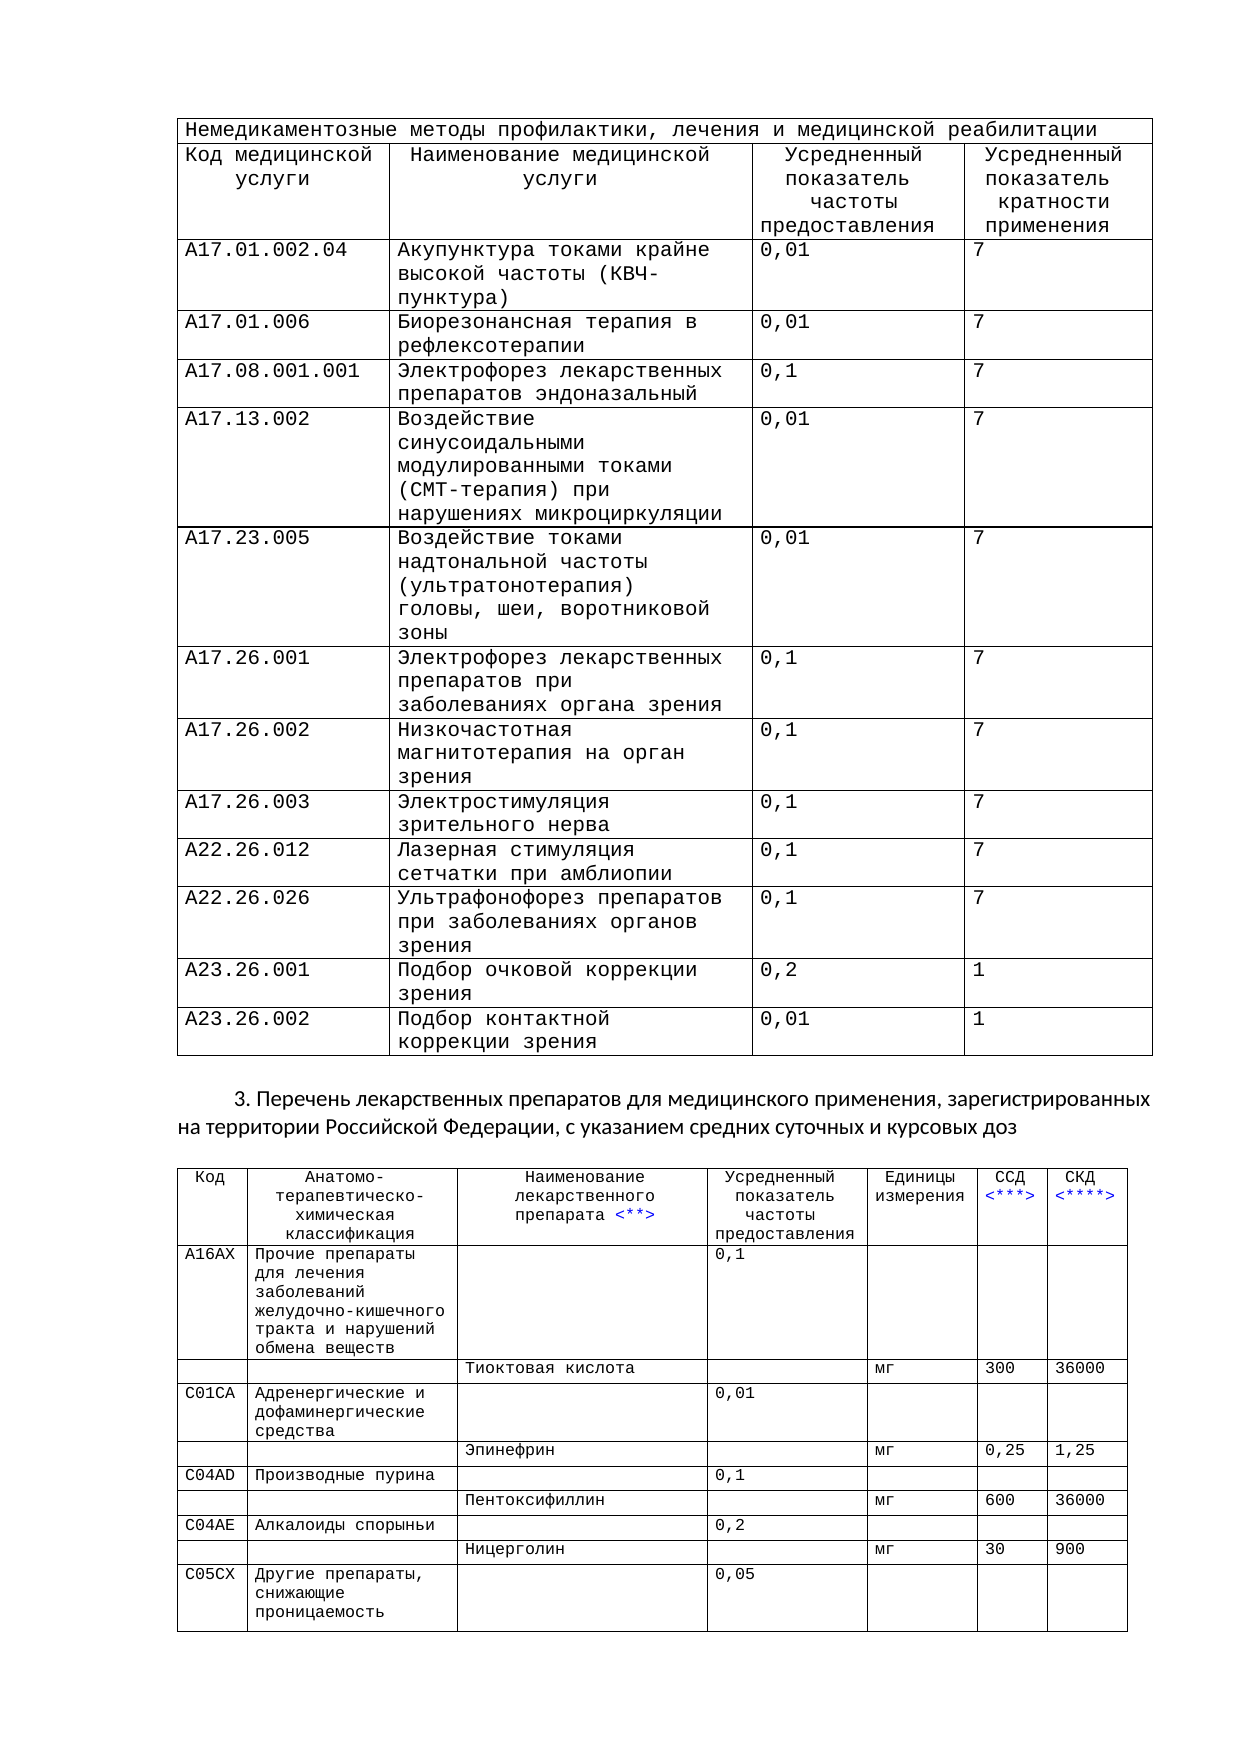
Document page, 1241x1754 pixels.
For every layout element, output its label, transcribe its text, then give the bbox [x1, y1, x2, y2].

table_cell Пентоксифиллин [458, 1491, 707, 1515]
table_cell 0,01 [708, 1384, 867, 1441]
table_cell Электрофорез лекарственных препаратов при заболеваниях органа зрения [390, 647, 752, 718]
table_cell 300 [978, 1360, 1047, 1383]
table_cell A17.26.002 [178, 719, 389, 789]
table_cell A17.08.001.001 [178, 360, 389, 407]
table_cell [868, 1384, 977, 1441]
table_cell мг [868, 1541, 977, 1564]
table_cell Усредненный показатель частоты предоставления [753, 144, 964, 238]
table_cell Производные пурина [248, 1467, 457, 1490]
table_cell [178, 1442, 247, 1466]
table_cell [248, 1360, 457, 1383]
table_cell 7 [965, 887, 1152, 958]
table_cell A23.26.001 [178, 959, 389, 1007]
table_cell A17.01.002.04 [178, 240, 389, 310]
table_cell A17.01.006 [178, 311, 389, 359]
table_cell 0,01 [753, 528, 964, 646]
table_cell A17.23.005 [178, 528, 389, 646]
table_cell мг [868, 1442, 977, 1466]
table_cell [868, 1516, 977, 1540]
table_header Единицы измерения [868, 1169, 977, 1244]
table_cell [1048, 1467, 1127, 1490]
table_cell [1048, 1516, 1127, 1540]
table_cell [248, 1442, 457, 1466]
table_cell 7 [965, 791, 1152, 838]
table_cell [868, 1467, 977, 1490]
table_cell Ультрафонофорез препаратов при заболеваниях органов зрения [390, 887, 752, 958]
table_cell [458, 1384, 707, 1441]
table_header СКД <****> [1048, 1169, 1127, 1244]
table_cell [178, 1360, 247, 1383]
table_cell A16AX [178, 1246, 247, 1359]
table_cell C04AE [178, 1516, 247, 1540]
table_cell [868, 1246, 977, 1359]
table_cell Биорезонансная терапия в рефлексотерапии [390, 311, 752, 359]
table_cell 0,1 [753, 647, 964, 718]
table_cell 0,2 [708, 1516, 867, 1540]
table_header Анатомо- терапевтическо- химическая классификация [248, 1169, 457, 1244]
table_cell [458, 1467, 707, 1490]
table_cell [178, 1541, 247, 1564]
table_cell [978, 1565, 1047, 1631]
table_cell 7 [965, 528, 1152, 646]
table_cell мг [868, 1360, 977, 1383]
table_cell 0,2 [753, 959, 964, 1007]
table_cell 0,01 [753, 240, 964, 310]
table_cell Воздействие токами надтональной частоты (ультратонотерапия) головы, шеи, воротниковой зоны [390, 528, 752, 646]
table_cell A17.26.003 [178, 791, 389, 838]
table_cell [458, 1246, 707, 1359]
table_cell Электростимуляция зрительного нерва [390, 791, 752, 838]
table_cell [458, 1565, 707, 1631]
table_cell 30 [978, 1541, 1047, 1564]
table_cell 7 [965, 311, 1152, 359]
table_cell 7 [965, 719, 1152, 789]
table_cell 0,25 [978, 1442, 1047, 1466]
table_cell Адренергические и дофаминергические средства [248, 1384, 457, 1441]
table_header Код [178, 1169, 247, 1244]
table_header Наименование лекарственного препарата <**> [458, 1169, 707, 1244]
table_cell A22.26.012 [178, 839, 389, 886]
table_cell 7 [965, 647, 1152, 718]
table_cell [248, 1565, 457, 1631]
table_cell [1048, 1565, 1127, 1631]
table_cell 0,1 [753, 360, 964, 407]
table_cell [978, 1246, 1047, 1359]
table_cell 1 [965, 959, 1152, 1007]
table_cell 0,1 [753, 887, 964, 958]
table_cell [1048, 1246, 1127, 1359]
table_cell Подбор очковой коррекции зрения [390, 959, 752, 1007]
table_cell 7 [965, 360, 1152, 407]
table_cell 36000 [1048, 1360, 1127, 1383]
table_cell Алкалоиды спорыньи [248, 1516, 457, 1540]
table_header Немедикаментозные методы профилактики, лечения и медицинской реабилитации [178, 119, 1152, 143]
table_cell [708, 1491, 867, 1515]
table_cell Акупунктура токами крайне высокой частоты (КВЧ- пунктура) [390, 240, 752, 310]
table_cell 900 [1048, 1541, 1127, 1564]
table_cell [978, 1384, 1047, 1441]
table_cell 600 [978, 1491, 1047, 1515]
table_cell Эпинефрин [458, 1442, 707, 1466]
table_cell C05CX [178, 1565, 247, 1631]
table_cell 36000 [1048, 1491, 1127, 1515]
table_cell Код медицинской услуги [178, 144, 389, 238]
table_cell Лазерная стимуляция сетчатки при амблиопии [390, 839, 752, 886]
table_cell 7 [965, 240, 1152, 310]
table_header ССД <***> [978, 1169, 1047, 1244]
table_cell [978, 1467, 1047, 1490]
table_cell Прочие препараты для лечения заболеваний желудочно-кишечного тракта и нарушений обмена веществ [248, 1246, 457, 1359]
table_cell Низкочастотная магнитотерапия на орган зрения [390, 719, 752, 789]
table_cell [868, 1565, 977, 1631]
table_cell [248, 1541, 457, 1564]
table_cell Ницерголин [458, 1541, 707, 1564]
table_cell [708, 1541, 867, 1564]
table_cell A23.26.002 [178, 1008, 389, 1055]
table_header Усредненный показатель частоты предоставления [708, 1169, 867, 1244]
table_cell A17.13.002 [178, 408, 389, 526]
table_cell A17.26.001 [178, 647, 389, 718]
text 3. Перечень лекарственных препаратов для медицинского применения, зарегистрированных на территории Российской Федерации, с указанием средних суточных и курсовых доз [177, 1084, 1152, 1140]
table_cell C01CA [178, 1384, 247, 1441]
table_cell 1,25 [1048, 1442, 1127, 1466]
table_cell мг [868, 1491, 977, 1515]
table_cell [1048, 1384, 1127, 1441]
table_cell 0,1 [753, 791, 964, 838]
table_cell [178, 1491, 247, 1515]
table_cell 7 [965, 839, 1152, 886]
table_cell Воздействие синусоидальными модулированными токами (СМТ-терапия) при нарушениях микроциркуляции [390, 408, 752, 526]
table_cell A22.26.026 [178, 887, 389, 958]
table_cell C04AD [178, 1467, 247, 1490]
table_cell 0,01 [753, 408, 964, 526]
table_cell 0,1 [753, 719, 964, 789]
table_cell 0,1 [708, 1246, 867, 1359]
table_cell 0,01 [753, 1008, 964, 1055]
table_cell Электрофорез лекарственных препаратов эндоназальный [390, 360, 752, 407]
table_cell 0,01 [753, 311, 964, 359]
table_cell [708, 1442, 867, 1466]
table_cell [248, 1491, 457, 1515]
table_cell 0,1 [708, 1467, 867, 1490]
table_cell [978, 1516, 1047, 1540]
table_cell Подбор контактной коррекции зрения [390, 1008, 752, 1055]
table_cell Тиоктовая кислота [458, 1360, 707, 1383]
table_cell 0,1 [753, 839, 964, 886]
table_cell Наименование медицинской услуги [390, 144, 752, 238]
table_cell 1 [965, 1008, 1152, 1055]
table_cell Усредненный показатель кратности применения [965, 144, 1152, 238]
table_cell [458, 1516, 707, 1540]
table_cell 0,05 [708, 1565, 867, 1631]
table_cell 7 [965, 408, 1152, 526]
table_cell [708, 1360, 867, 1383]
